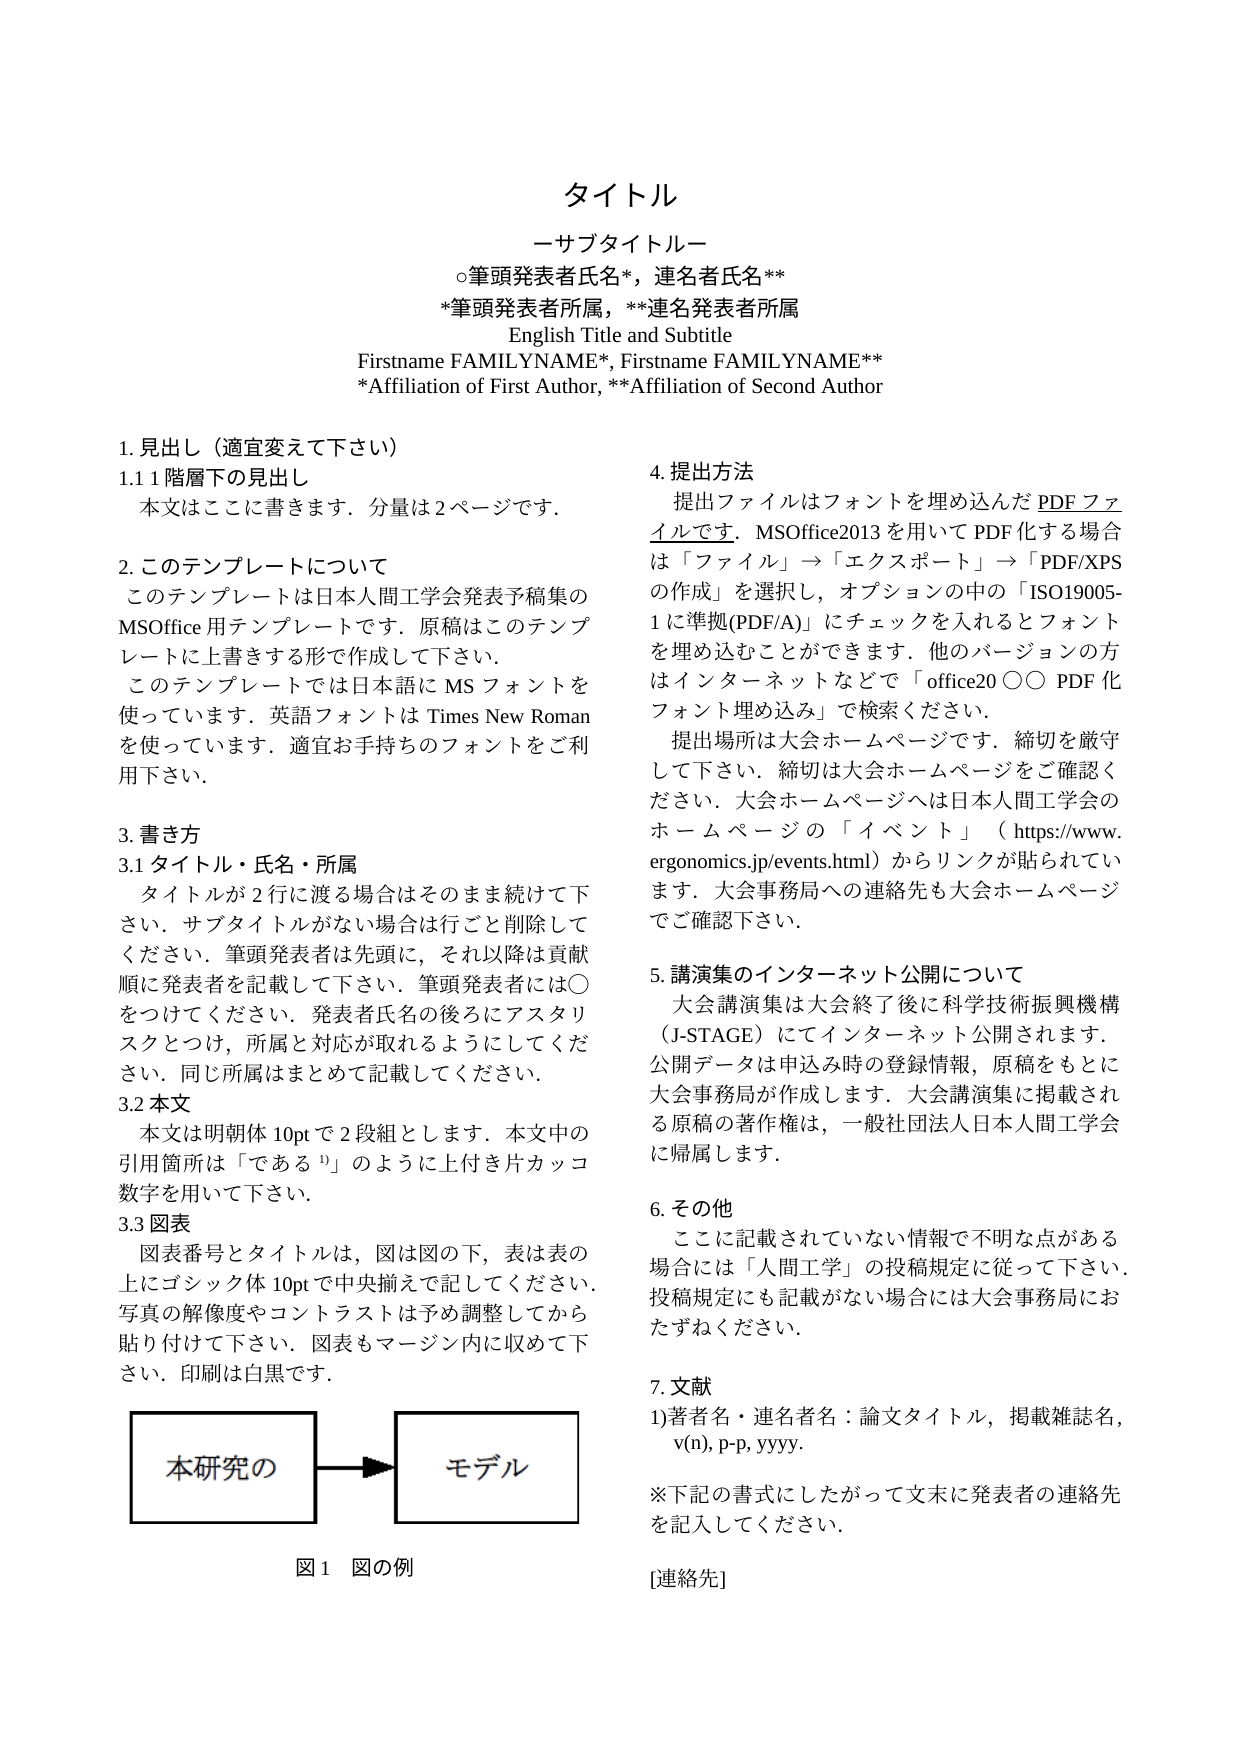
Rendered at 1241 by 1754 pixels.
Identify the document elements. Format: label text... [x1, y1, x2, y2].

picture [129, 1411, 580, 1524]
text *筆頭発表者所属，**連名発表者所属 [118, 291, 1122, 322]
text 本文は明朝体10ptで2段組とします．本文中の引用箇所は「である1)」のように上付き片カッコ数字を用いて下さい． [118, 1118, 591, 1208]
text 2. このテンプレートについて [118, 550, 591, 580]
text 提出場所は大会ホームページです．締切を厳守して下さい．締切は大会ホームページをご確認ください．大会ホームページへは日本人間工学会のホームページの「イベント」（https://www. ergonomics.jp/events.html）からリンクが貼られています．大会事務局への連絡先も大会ホームページでご確認下さい． [649, 725, 1122, 934]
text ※下記の書式にしたがって文末に発表者の連絡先を記入してください． [649, 1478, 1122, 1538]
text Firstname FAMILYNAME*, Firstname FAMILYNAME** [118, 348, 1122, 373]
text *Affiliation of First Author, **Affiliation of Second Author [118, 373, 1122, 398]
text ○筆頭発表者氏名*，連名者氏名** [118, 259, 1122, 291]
text ここに記載されていない情報で不明な点がある場合には「人間工学」の投稿規定に従って下さい．投稿規定にも記載がない場合には大会事務局におたずねください． [649, 1222, 1122, 1342]
text タイトル [118, 173, 1122, 215]
text 提出ファイルはフォントを埋め込んだPDFファイルです．MSOffice2013を用いてPDF化する場合は「ファイル」→「エクスポート」→「PDF/XPSの作成」を選択し，オプションの中の「ISO19005-1に準拠(PDF/A)」にチェックを入れるとフォントを埋め込むことができます．他のバージョンの方はインターネットなどで「office20〇〇 PDF化 フォント埋め込み」で検索ください． [649, 486, 1122, 725]
text 図表番号とタイトルは，図は図の下，表は表の上にゴシック体10ptで中央揃えで記してください．写真の解像度やコントラストは予め調整してから貼り付けて下さい．図表もマージン内に収めて下さい．印刷は白黒です． [118, 1238, 591, 1387]
text [連絡先] [649, 1562, 1122, 1592]
text このテンプレートは日本人間工学会発表予稿集のMSOffice用テンプレートです．原稿はこのテンプレートに上書きする形で作成して下さい． [118, 580, 591, 670]
text 7. 文献 [649, 1370, 1122, 1400]
text 本文はここに書きます．分量は2ページです． [118, 492, 591, 522]
text 大会講演集は大会終了後に科学技術振興機構（J-STAGE）にてインターネット公開されます．公開データは申込み時の登録情報，原稿をもとに大会事務局が作成します．大会講演集に掲載される原稿の著作権は，一般社団法人日本人間工学会に帰属します． [649, 988, 1122, 1168]
text 3.2 本文 [118, 1088, 591, 1118]
text 1.1 1階層下の見出し [118, 462, 591, 492]
text 3.3 図表 [118, 1208, 591, 1238]
text 4. 提出方法 [649, 455, 1122, 486]
text 1. 見出し（適宜変えて下さい） [118, 431, 591, 462]
text 図1 図の例 [118, 1552, 591, 1582]
text 3. 書き方 [118, 818, 591, 848]
text English Title and Subtitle [118, 322, 1122, 348]
text このテンプレートでは日本語にMSフォントを使っています．英語フォントはTimes New Romanを使っています．適宜お手持ちのフォントをご利用下さい． [118, 670, 591, 789]
text ーサブタイトルー [118, 227, 1122, 259]
text 6. その他 [649, 1192, 1122, 1222]
text 3.1 タイトル・氏名・所属 [118, 848, 591, 878]
text タイトルが2行に渡る場合はそのまま続けて下さい．サブタイトルがない場合は行ごと削除してください．筆頭発表者は先頭に，それ以降は貢献順に発表者を記載して下さい．筆頭発表者には◯をつけてください．発表者氏名の後ろにアスタリスクとつけ，所属と対応が取れるようにしてください．同じ所属はまとめて記載してください． [118, 878, 591, 1088]
text 5. 講演集のインターネット公開について [649, 958, 1122, 988]
text 1)著者名・連名者名：論文タイトル，掲載雑誌名, v(n), p-p, yyyy. [649, 1400, 1122, 1454]
